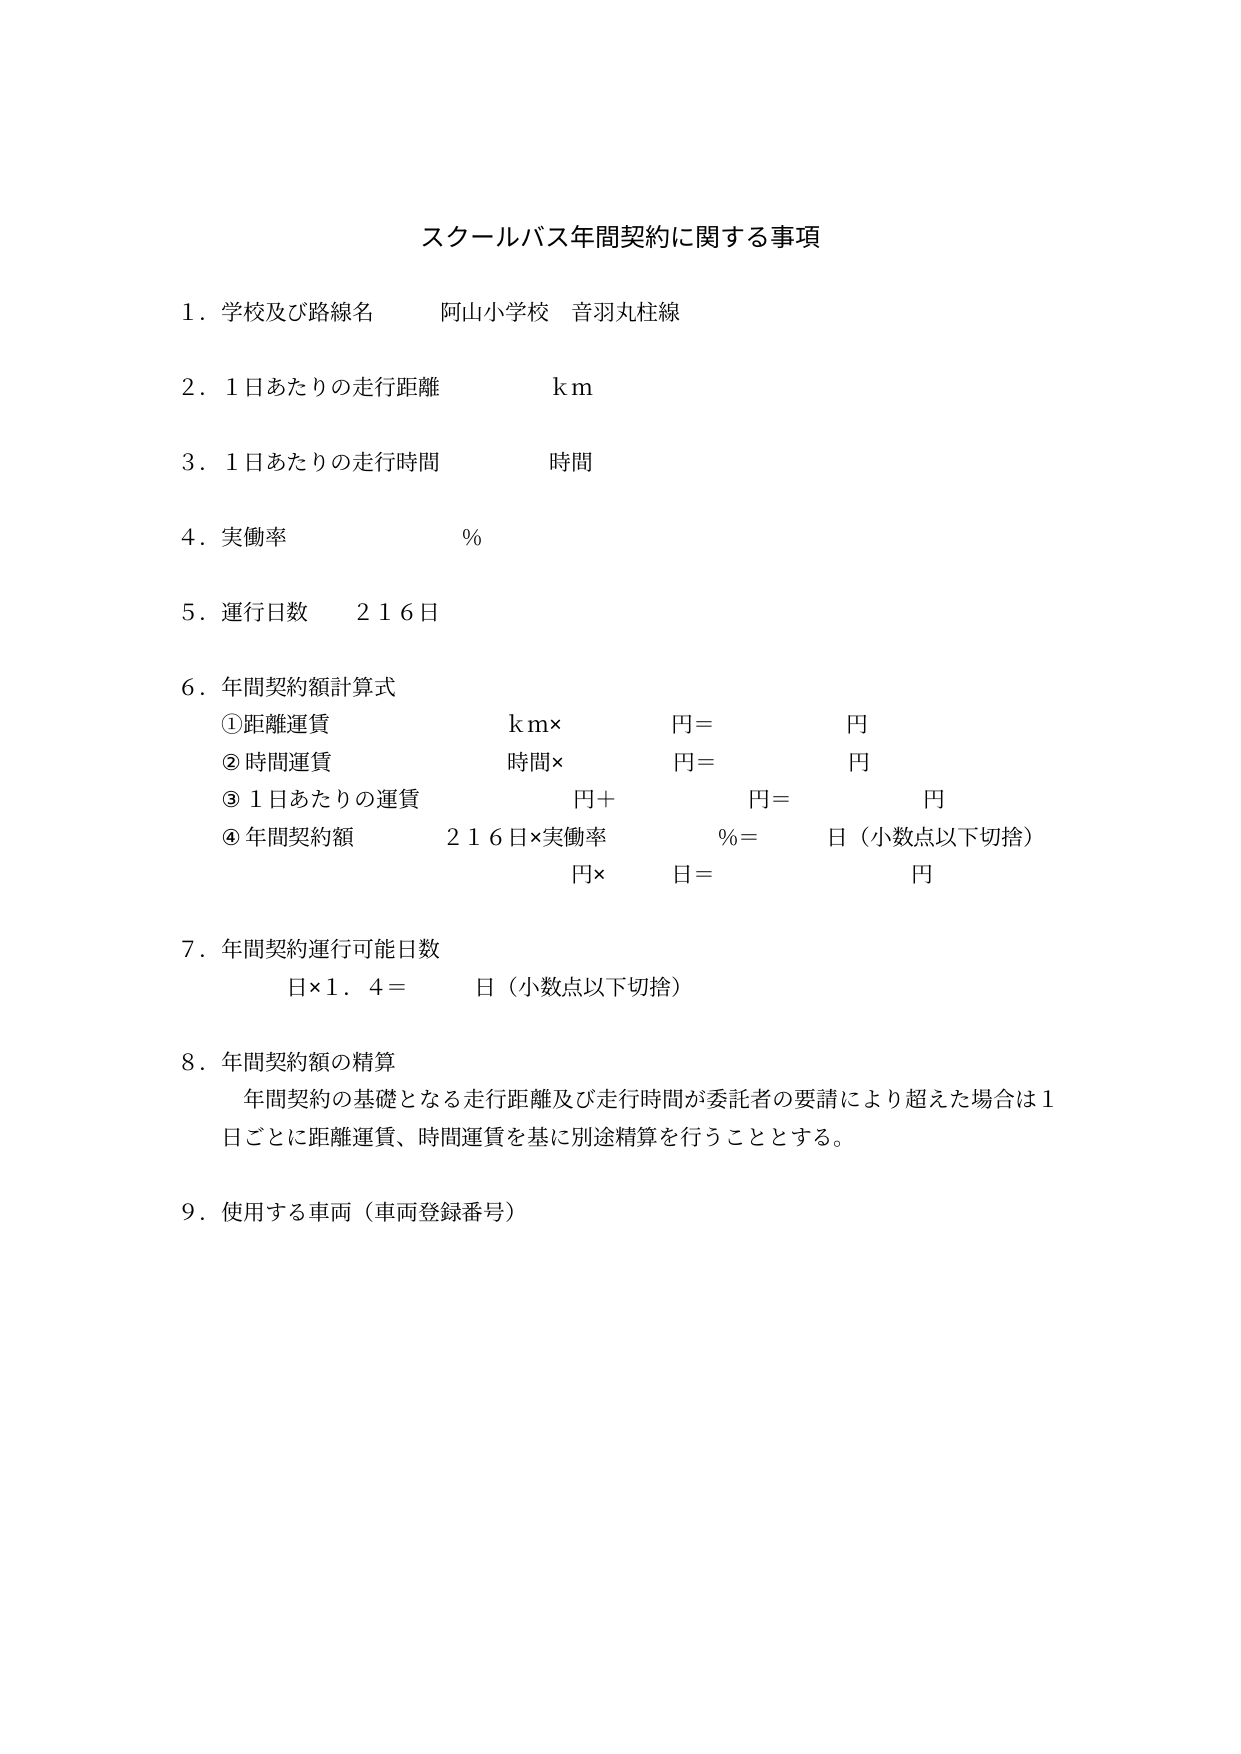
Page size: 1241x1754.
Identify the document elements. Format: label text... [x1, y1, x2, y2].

text ４．実働率 ％ [177, 517, 1063, 554]
text ③１日あたりの運賃 円＋ 円＝ 円 [177, 779, 1063, 817]
text 日×１．４＝ 日（小数点以下切捨） [177, 967, 1063, 1004]
text ６．年間契約額計算式 [177, 667, 1063, 704]
text ３．１日あたりの走行時間 時間 [177, 442, 1063, 479]
text ①距離運賃 ｋｍ× 円＝ 円 [177, 704, 1063, 742]
text １．学校及び路線名 阿山小学校 音羽丸柱線 [177, 292, 1063, 329]
text ８．年間契約額の精算 [177, 1042, 1063, 1079]
text ９．使用する車両（車両登録番号） [177, 1192, 1063, 1229]
text 円× 日＝ 円 [177, 854, 1063, 892]
text ②時間運賃 時間× 円＝ 円 [177, 742, 1063, 779]
text 年間契約の基礎となる走行距離及び走行時間が委託者の要請により超えた場合は１日ごとに距離運賃、時間運賃を基に別途精算を行うこととする。 [221, 1079, 1063, 1154]
text ④年間契約額 ２１６日×実働率 ％＝ 日（小数点以下切捨） [177, 817, 1063, 854]
text ７．年間契約運行可能日数 [177, 929, 1063, 967]
text ５．運行日数 ２１６日 [177, 592, 1063, 629]
text ２．１日あたりの走行距離 ｋｍ [177, 367, 1063, 404]
text スクールバス年間契約に関する事項 [177, 217, 1063, 254]
